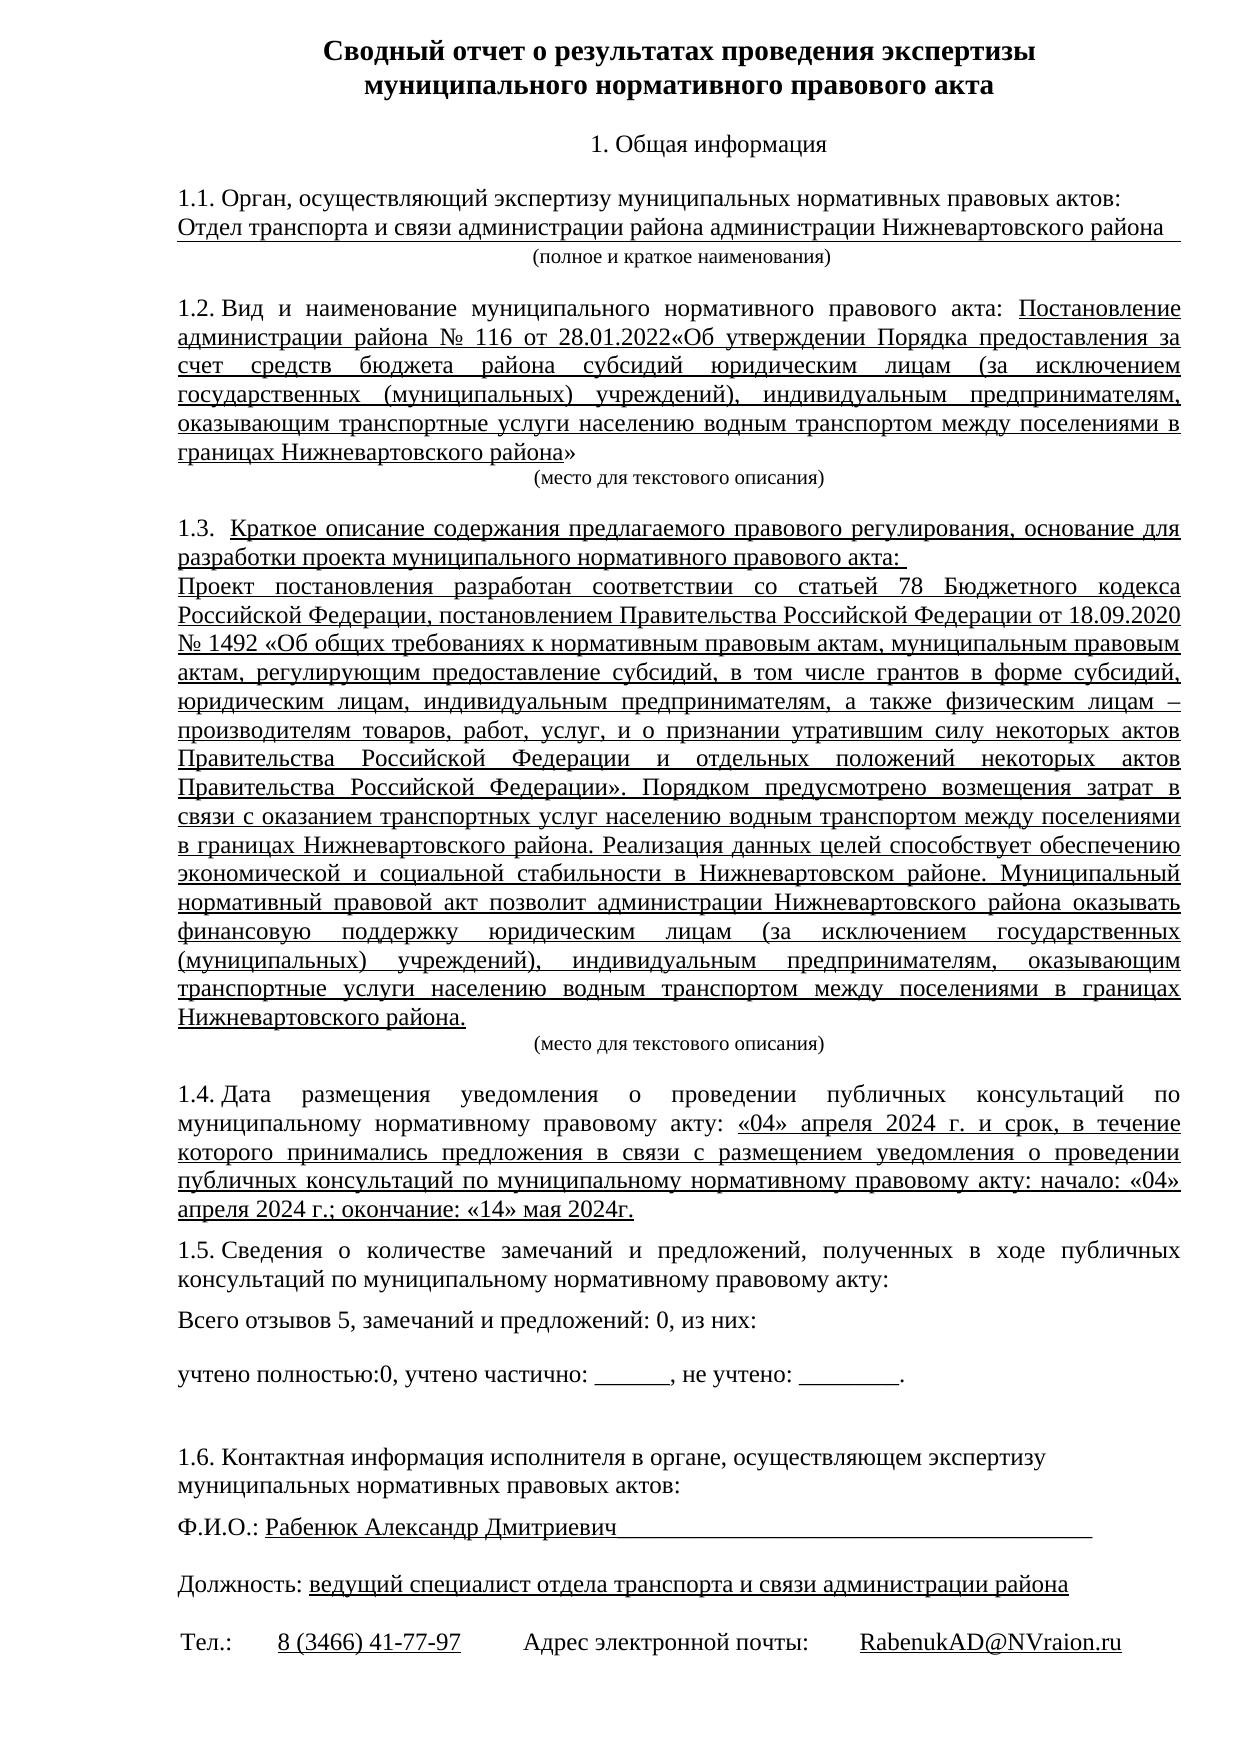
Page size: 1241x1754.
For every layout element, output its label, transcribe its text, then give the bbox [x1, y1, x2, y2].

text (место для текстового описания) [177, 1031, 1181, 1055]
text 1.1. Орган, осуществляющий экспертизу муниципальных нормативных правовых актов: [177, 183, 1181, 212]
text 1. Общая информация [236, 129, 1181, 158]
text 1.5. Сведения о количестве замечаний и предложений, полученных в ходе публичных консультаций по муниципальному нормативному правовому акту: [177, 1235, 1181, 1293]
text 1.2. Вид и наименование муниципального нормативного правового акта: Постановление администрации района № 116 от 28.01.2022«Об утверждении Порядка предоставления за счет средств бюджета района субсидий юридическим лицам (за исключением государственных (муниципальных) учреждений), индивидуальным предпринимателям, оказывающим транспортные услуги населению водным транспортом между поселениями в границах Нижневартовского района» [177, 405, 1181, 433]
text Ф.И.О.: Рабенюк Александр Дмитриевич______________________________________ [177, 1512, 1181, 1540]
table_header 8 (3466) 41-77-97 [254, 1598, 475, 1655]
table_header RabenukAD@NVraion.ru [856, 1598, 1184, 1655]
text 1.4. Дата размещения уведомления о проведении публичных консультаций по муниципальному нормативному правовому акту: «04» апреля 2024 г. и срок, в течение которого принимались предложения в связи с размещением уведомления о проведении публичных консультаций по муниципальному нормативному правовому акту: начало: «04» апреля 2024 г.; окончание: «14» мая 2024г. [177, 1163, 1181, 1190]
text 1.3. Краткое описание содержания предлагаемого правового регулирования, основание для разработки проекта муниципального нормативного правового акта: [177, 513, 1181, 571]
text (место для текстового описания) [177, 465, 1181, 489]
text учтено полностью:0, учтено частично: ______, не учтено: ________. [177, 1359, 1181, 1388]
text 1.2. Вид и наименование муниципального нормативного правового акта: Постановление администрации района № 116 от 28.01.2022«Об утверждении Порядка предоставления за счет средств бюджета района субсидий юридическим лицам (за исключением государственных (муниципальных) учреждений), индивидуальным предпринимателям, оказывающим транспортные услуги населению водным транспортом между поселениями в границах Нижневартовского района» [177, 376, 1181, 404]
text Всего отзывов 5, замечаний и предложений: 0, из них: [177, 1305, 1181, 1334]
table_header Тел.: [177, 1598, 254, 1655]
text 1.4. Дата размещения уведомления о проведении публичных консультаций по муниципальному нормативному правовому акту: «04» апреля 2024 г. и срок, в течение которого принимались предложения в связи с размещением уведомления о проведении публичных консультаций по муниципальному нормативному правовому акту: начало: «04» апреля 2024 г.; окончание: «14» мая 2024г. [177, 1079, 1181, 1162]
text 1.6. Контактная информация исполнителя в органе, осуществляющем экспертизу муниципальных нормативных правовых актов: [177, 1442, 1181, 1499]
text 1.2. Вид и наименование муниципального нормативного правового акта: Постановление администрации района № 116 от 28.01.2022«Об утверждении Порядка предоставления за счет средств бюджета района субсидий юридическим лицам (за исключением государственных (муниципальных) учреждений), индивидуальным предпринимателям, оказывающим транспортные услуги населению водным транспортом между поселениями в границах Нижневартовского района» [177, 348, 1181, 375]
text 1.2. Вид и наименование муниципального нормативного правового акта: Постановление администрации района № 116 от 28.01.2022«Об утверждении Порядка предоставления за счет средств бюджета района субсидий юридическим лицам (за исключением государственных (муниципальных) учреждений), индивидуальным предпринимателям, оказывающим транспортные услуги населению водным транспортом между поселениями в границах Нижневартовского района» [177, 293, 1181, 347]
table_header Адрес электронной почты: [475, 1598, 856, 1655]
text Сводный отчет о результатах проведения экспертизы [177, 33, 1181, 67]
text (полное и краткое наименования) [177, 242, 1181, 268]
text 1.2. Вид и наименование муниципального нормативного правового акта: Постановление администрации района № 116 от 28.01.2022«Об утверждении Порядка предоставления за счет средств бюджета района субсидий юридическим лицам (за исключением государственных (муниципальных) учреждений), индивидуальным предпринимателям, оказывающим транспортные услуги населению водным транспортом между поселениями в границах Нижневартовского района» [177, 434, 1181, 465]
text 1.4. Дата размещения уведомления о проведении публичных консультаций по муниципальному нормативному правовому акту: «04» апреля 2024 г. и срок, в течение которого принимались предложения в связи с размещением уведомления о проведении публичных консультаций по муниципальному нормативному правовому акту: начало: «04» апреля 2024 г.; окончание: «14» мая 2024г. [177, 1191, 1181, 1223]
text Должность: ведущий специалист отдела транспорта и связи администрации района [177, 1569, 1181, 1598]
text муниципального нормативного правового акта [177, 67, 1181, 101]
text Отдел транспорта и связи администрации района администрации Нижневартовского района [177, 212, 1181, 241]
